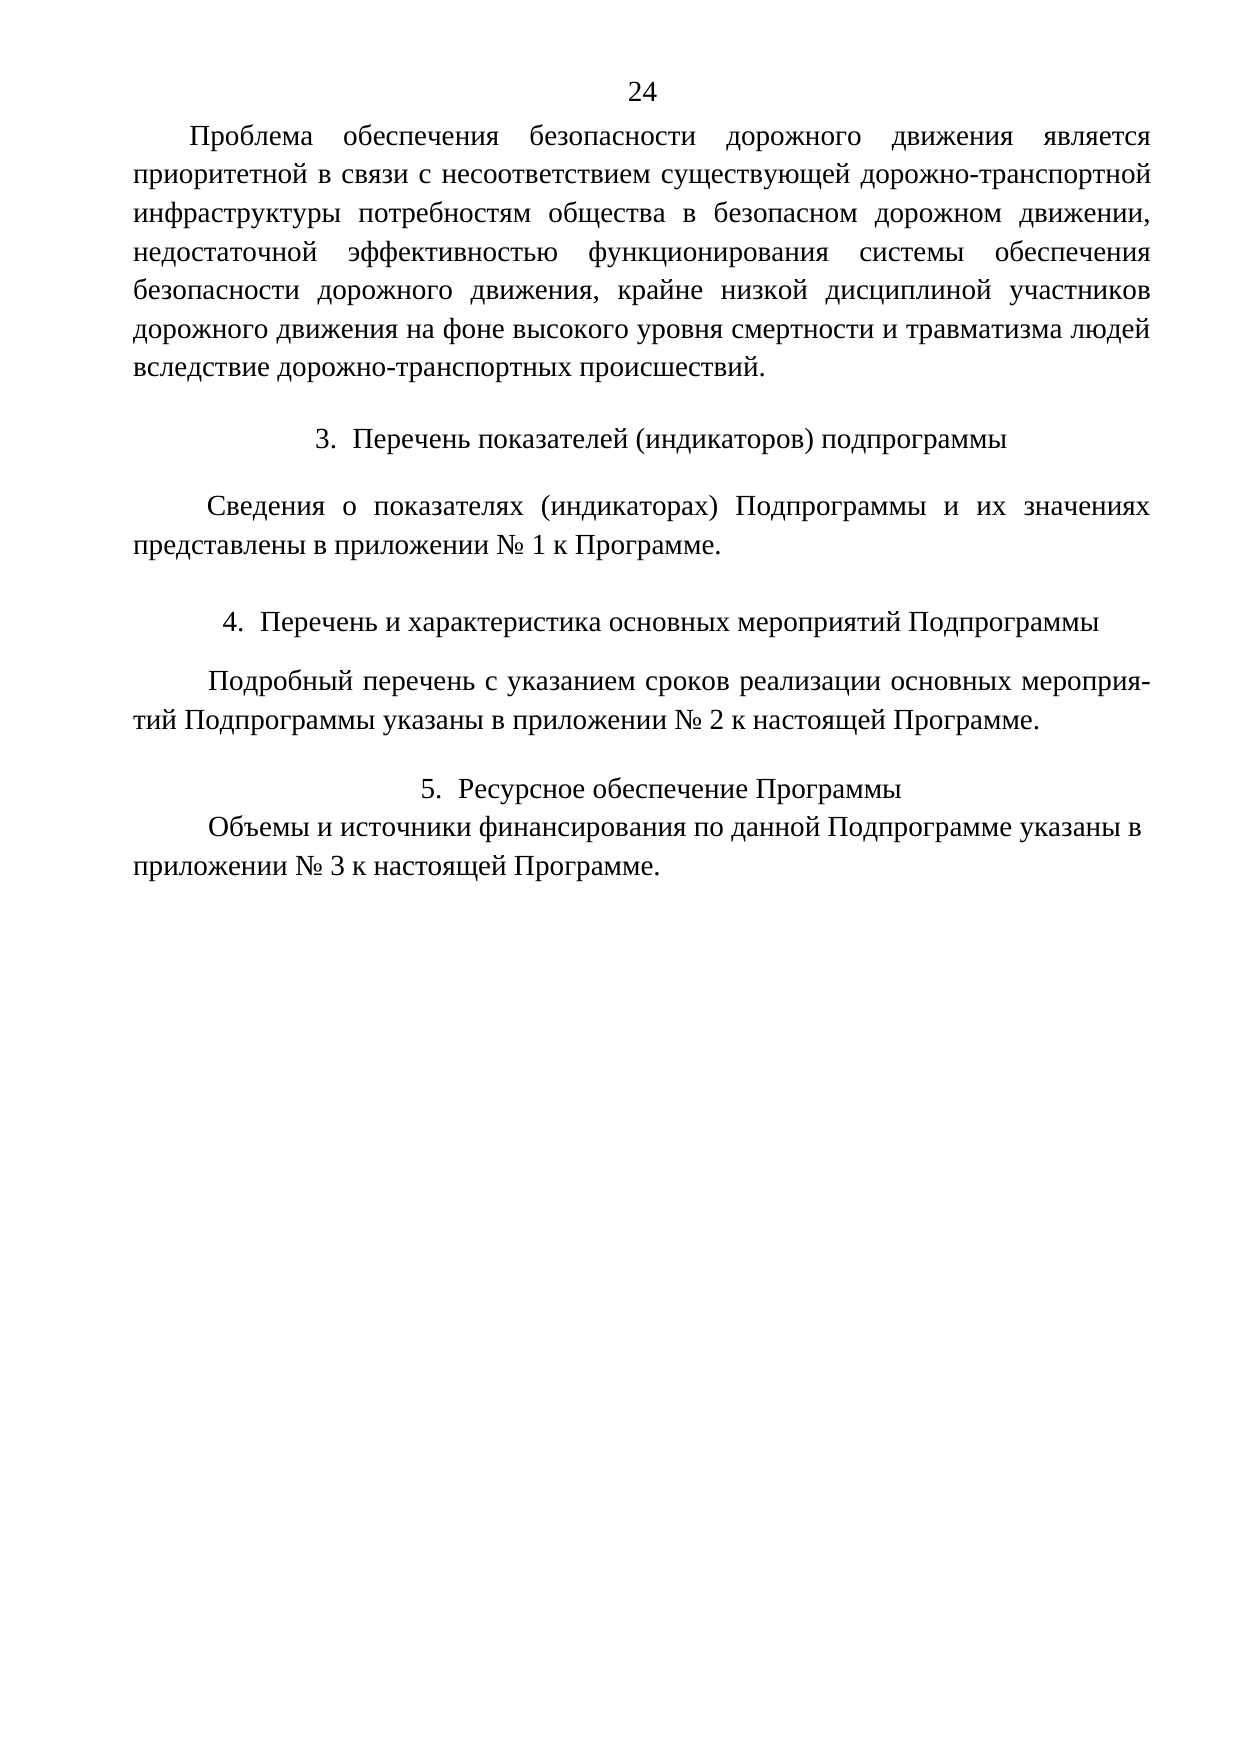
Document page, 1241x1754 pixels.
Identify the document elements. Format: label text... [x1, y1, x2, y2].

list Перечень показателей (индикаторов) подпрограммы [170, 421, 1152, 455]
list Перечень и характеристика основных мероприятий Подпрограммы [170, 604, 1152, 638]
text приложении № 3 к настоящей Программе. [133, 848, 1152, 881]
list Ресурсное обеспечение Программы [170, 771, 1152, 804]
text Подробный перечень с указанием сроков реализации основных мероприя- тий Подпрограммы указаны в приложении № 2 к настоящей Программе. [133, 663, 1152, 736]
text Проблема обеспечения безопасности дорожного движения является приоритетной в связи с несоответствием существующей дорожно-транспортной инфраструктуры потребностям общества в безопасном дорожном движении, недостаточной эффективностью функционирования системы обеспечения безопасности дорожного движения, крайне низкой дисциплиной участников дорожного движения на фоне высокого уровня смертности и травматизма людей вследствие дорожно-транспортных происшествий. [133, 118, 1152, 383]
text Сведения о показателях (индикаторах) Подпрограммы и их значениях представлены в приложении № 1 к Программе. [133, 488, 1152, 561]
text Объемы и источники финансирования по данной Подпрограмме указаны в [103, 809, 1152, 843]
